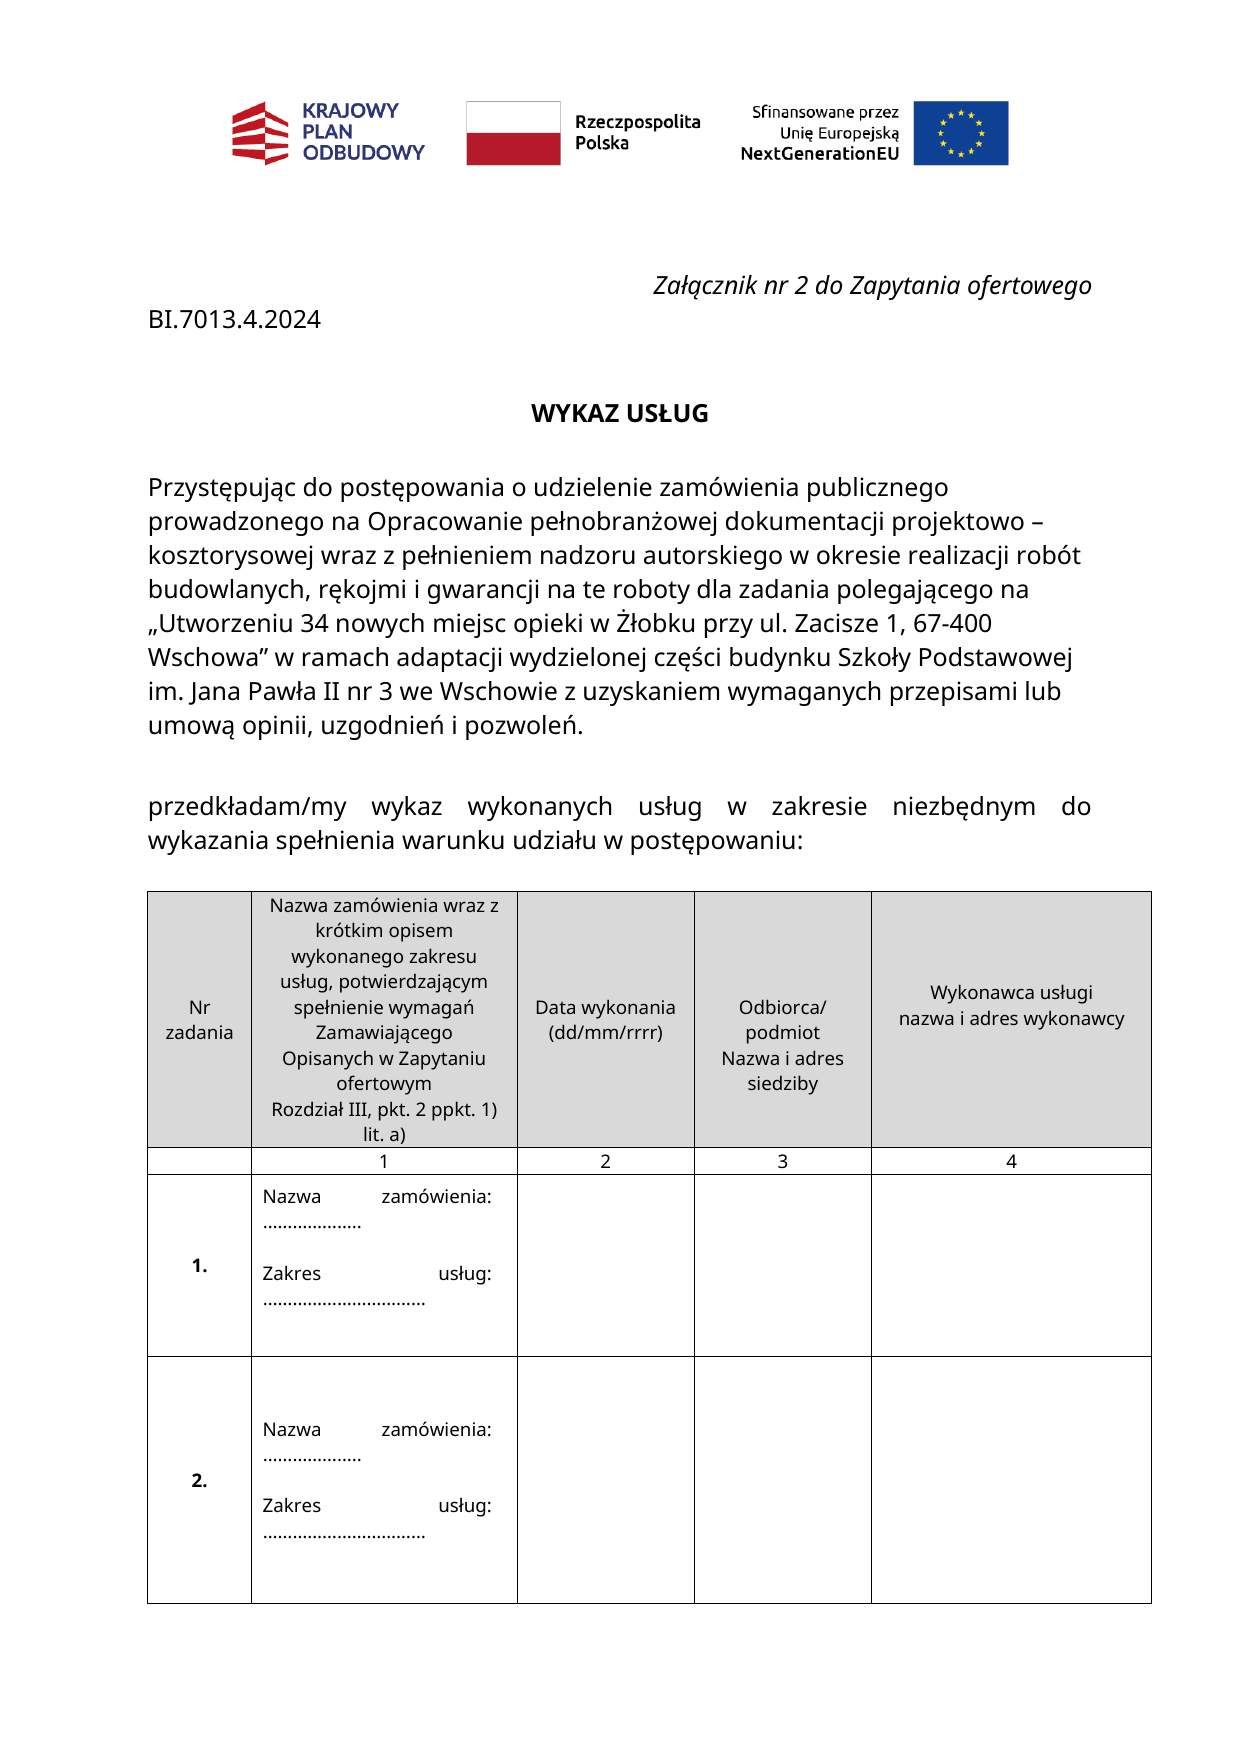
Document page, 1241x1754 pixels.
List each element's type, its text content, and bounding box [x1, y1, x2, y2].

text BI.7013.4.2024 [148, 302, 1092, 336]
table_header Nazwa zamówienia wraz z krótkim opisem wykonanego zakresu usług, potwierdzającym spełnienie wymagań Zamawiającego Opisanych w Zapytaniu ofertowym Rozdział III, pkt. 2 ppkt. 1) lit. a) [252, 892, 517, 1147]
table_cell [518, 1175, 694, 1356]
table_header Data wykonania (dd/mm/rrrr) [518, 892, 694, 1147]
table_cell Nazwa zamówienia:……………….. Zakres usług:…………………………… [252, 1357, 517, 1602]
table_header Nr zadania [148, 892, 251, 1147]
table_cell 1. [148, 1175, 251, 1356]
table_cell 1 [252, 1148, 517, 1174]
text Przystępując do postępowania o udzielenie zamówienia publicznego prowadzonego na Opracowanie pełnobranżowej dokumentacji projektowo – kosztorysowej wraz z pełnieniem nadzoru autorskiego w okresie realizacji robót budowlanych, rękojmi i gwarancji na te roboty dla zadania polegającego na „Utworzeniu 34 nowych miejsc opieki w Żłobku przy ul. Zacisze 1, 67-400 Wschowa” w ramach adaptacji wydzielonej części budynku Szkoły Podstawowej im. Jana Pawła II nr 3 we Wschowie z uzyskaniem wymaganych przepisami lub umową opinii, uzgodnień i pozwoleń. [148, 469, 1092, 742]
subtitle WYKAZ USŁUG [148, 395, 1092, 429]
table_cell [148, 1148, 251, 1174]
table_cell 2. [148, 1357, 251, 1602]
text przedkładam/my wykaz wykonanych usług w zakresie niezbędnym do wykazania spełnienia warunku udziału w postępowaniu: [148, 789, 1092, 857]
text Załącznik nr 2 do Zapytania ofertowego [148, 268, 1092, 302]
table_cell [695, 1175, 871, 1356]
table_header Wykonawca usługi nazwa i adres wykonawcy [872, 892, 1151, 1147]
table_cell [872, 1357, 1151, 1602]
table_cell [518, 1357, 694, 1602]
table_cell [695, 1357, 871, 1602]
table_header Odbiorca/ podmiot Nazwa i adres siedziby [695, 892, 871, 1147]
picture [211, 80, 1029, 186]
table_cell 3 [695, 1148, 871, 1174]
table_cell [872, 1175, 1151, 1356]
table_cell 4 [872, 1148, 1151, 1174]
table_cell Nazwa zamówienia:……………….. Zakres usług:…………………………… [252, 1175, 517, 1356]
table_cell 2 [518, 1148, 694, 1174]
